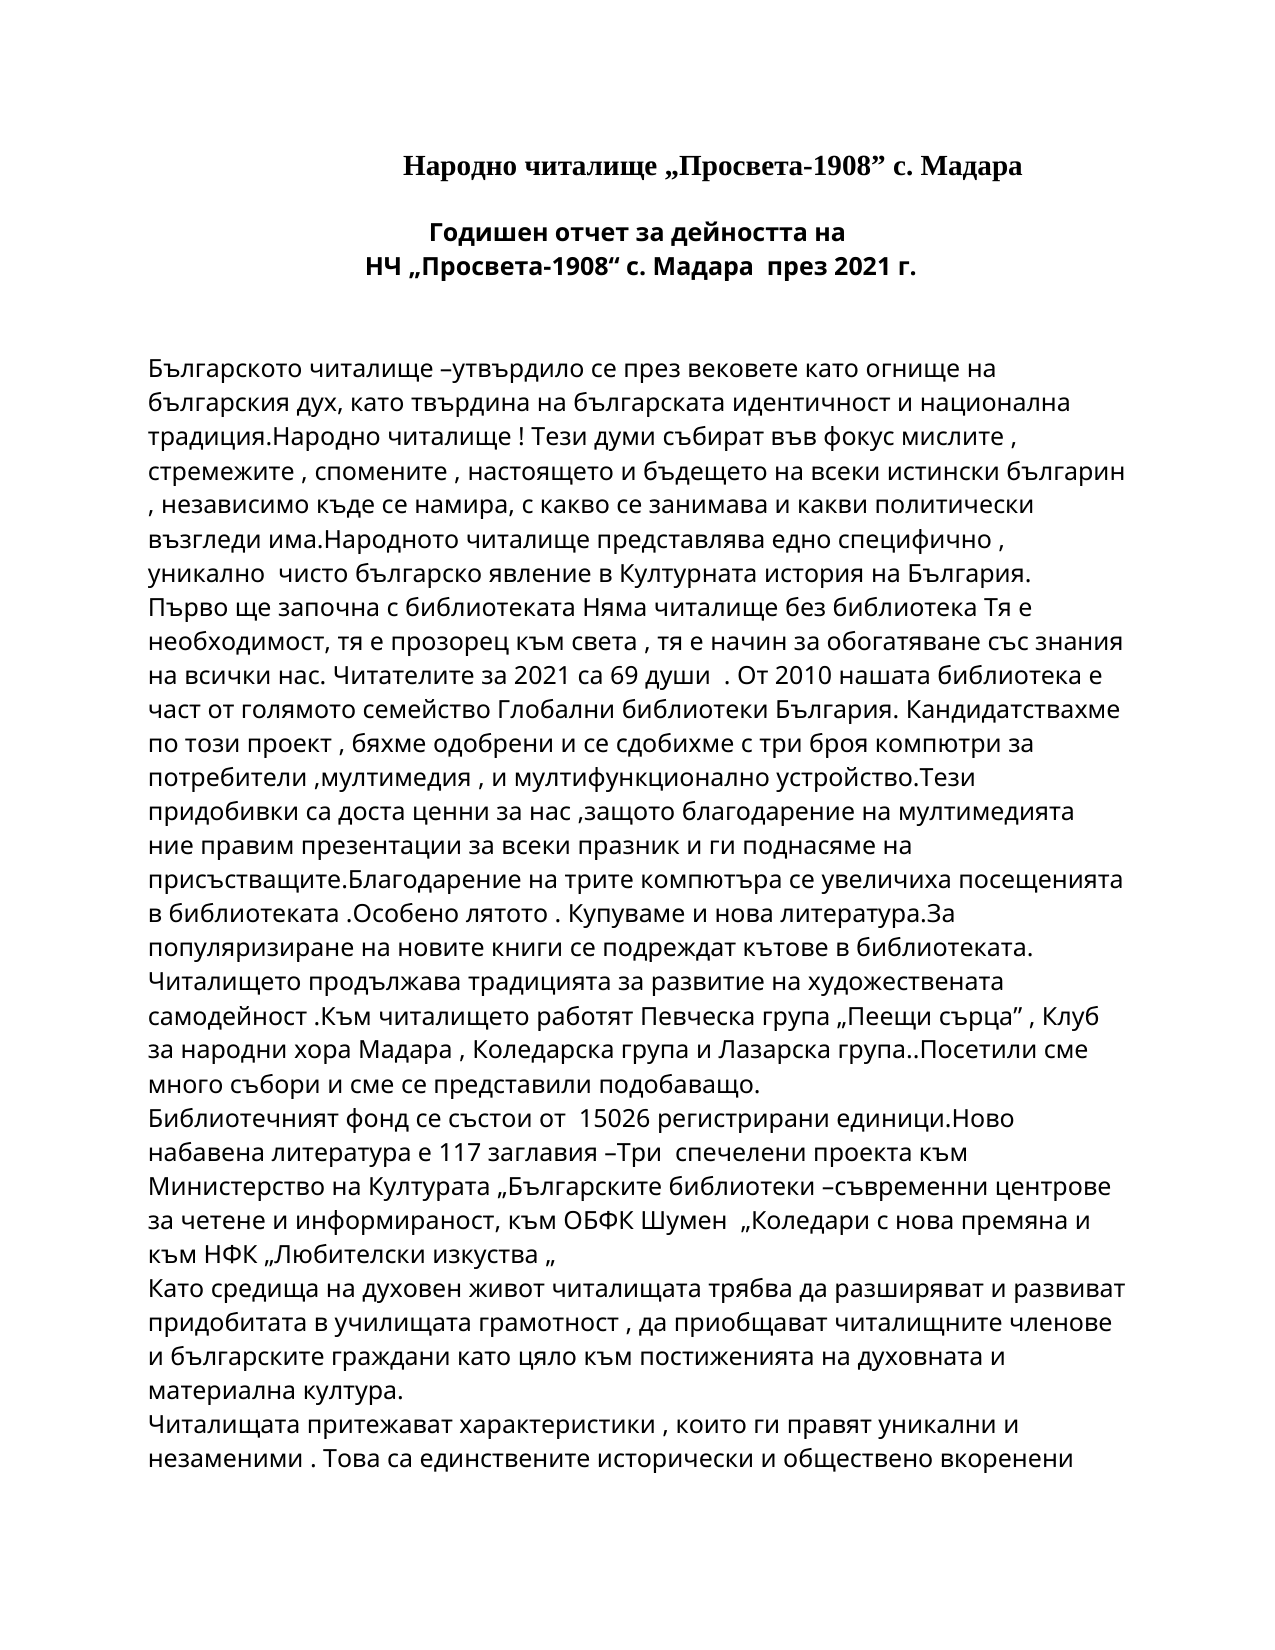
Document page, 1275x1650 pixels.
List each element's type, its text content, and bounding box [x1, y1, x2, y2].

text Като средища на духовен живот читалищата трябва да разширяват и развиват придобитата в училищата грамотност , да приобщават читалищните членове и българските граждани като цяло към постиженията на духовната и материална култура. [148, 1271, 1127, 1407]
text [148, 1407, 1127, 1475]
text Годишен отчет за дейността на [148, 215, 1127, 249]
text Българското читалище –утвърдило се през вековете като огнище на българския дух, като твърдина на българската идентичност и национална традиция.Народно читалище ! Тези думи събират във фокус мислите , стремежите , спомените , настоящето и бъдещето на всеки истински българин , независимо къде се намира, с какво се занимава и какви политически възгледи има.Народното читалище представлява едно специфично , уникално чисто българско явление в Културната история на България. [148, 351, 1127, 589]
text НЧ „Просвета-1908“ с. Мадара през 2021 г. [148, 249, 1127, 283]
text Народно читалище „Просвета-1908” с. Мадара [148, 148, 1127, 181]
text Първо ще започна с библиотеката Няма читалище без библиотека Тя е необходимост, тя е прозорец към света , тя е начин за обогатяване със знания на всички нас. Читателите за 2021 са 69 души . От 2010 нашата библиотека е част от голямото семейство Глобални библиотеки България. Кандидатствахме по този проект , бяхме одобрени и се сдобихме с три броя компютри за потребители ,мултимедия , и мултифункционално устройство.Тези придобивки са доста ценни за нас ,защото благодарение на мултимедията ние правим презентации за всеки празник и ги поднасяме на присъстващите.Благодарение на трите компютъра се увеличиха посещенията в библиотеката .Особено лятото . Купуваме и нова литература.За популяризиране на новите книги се подреждат кътове в библиотеката. Читалището продължава традицията за развитие на художествената самодейност .Към читалището работят Певческа група „Пеещи сърца” , Клуб за народни хора Мадара , Коледарска група и Лазарска група..Посетили сме много събори и сме се представили подобаващо. [148, 589, 1127, 1100]
text Библиотечният фонд се състои от 15026 регистрирани единици.Ново набавена литература е 117 заглавия –Три спечелени проекта към Министерство на Културата „Българските библиотеки –съвременни центрове за четене и информираност, към ОБФК Шумен „Коледари с нова премяна и към НФК „Любителски изкуства „ [148, 1100, 1127, 1271]
